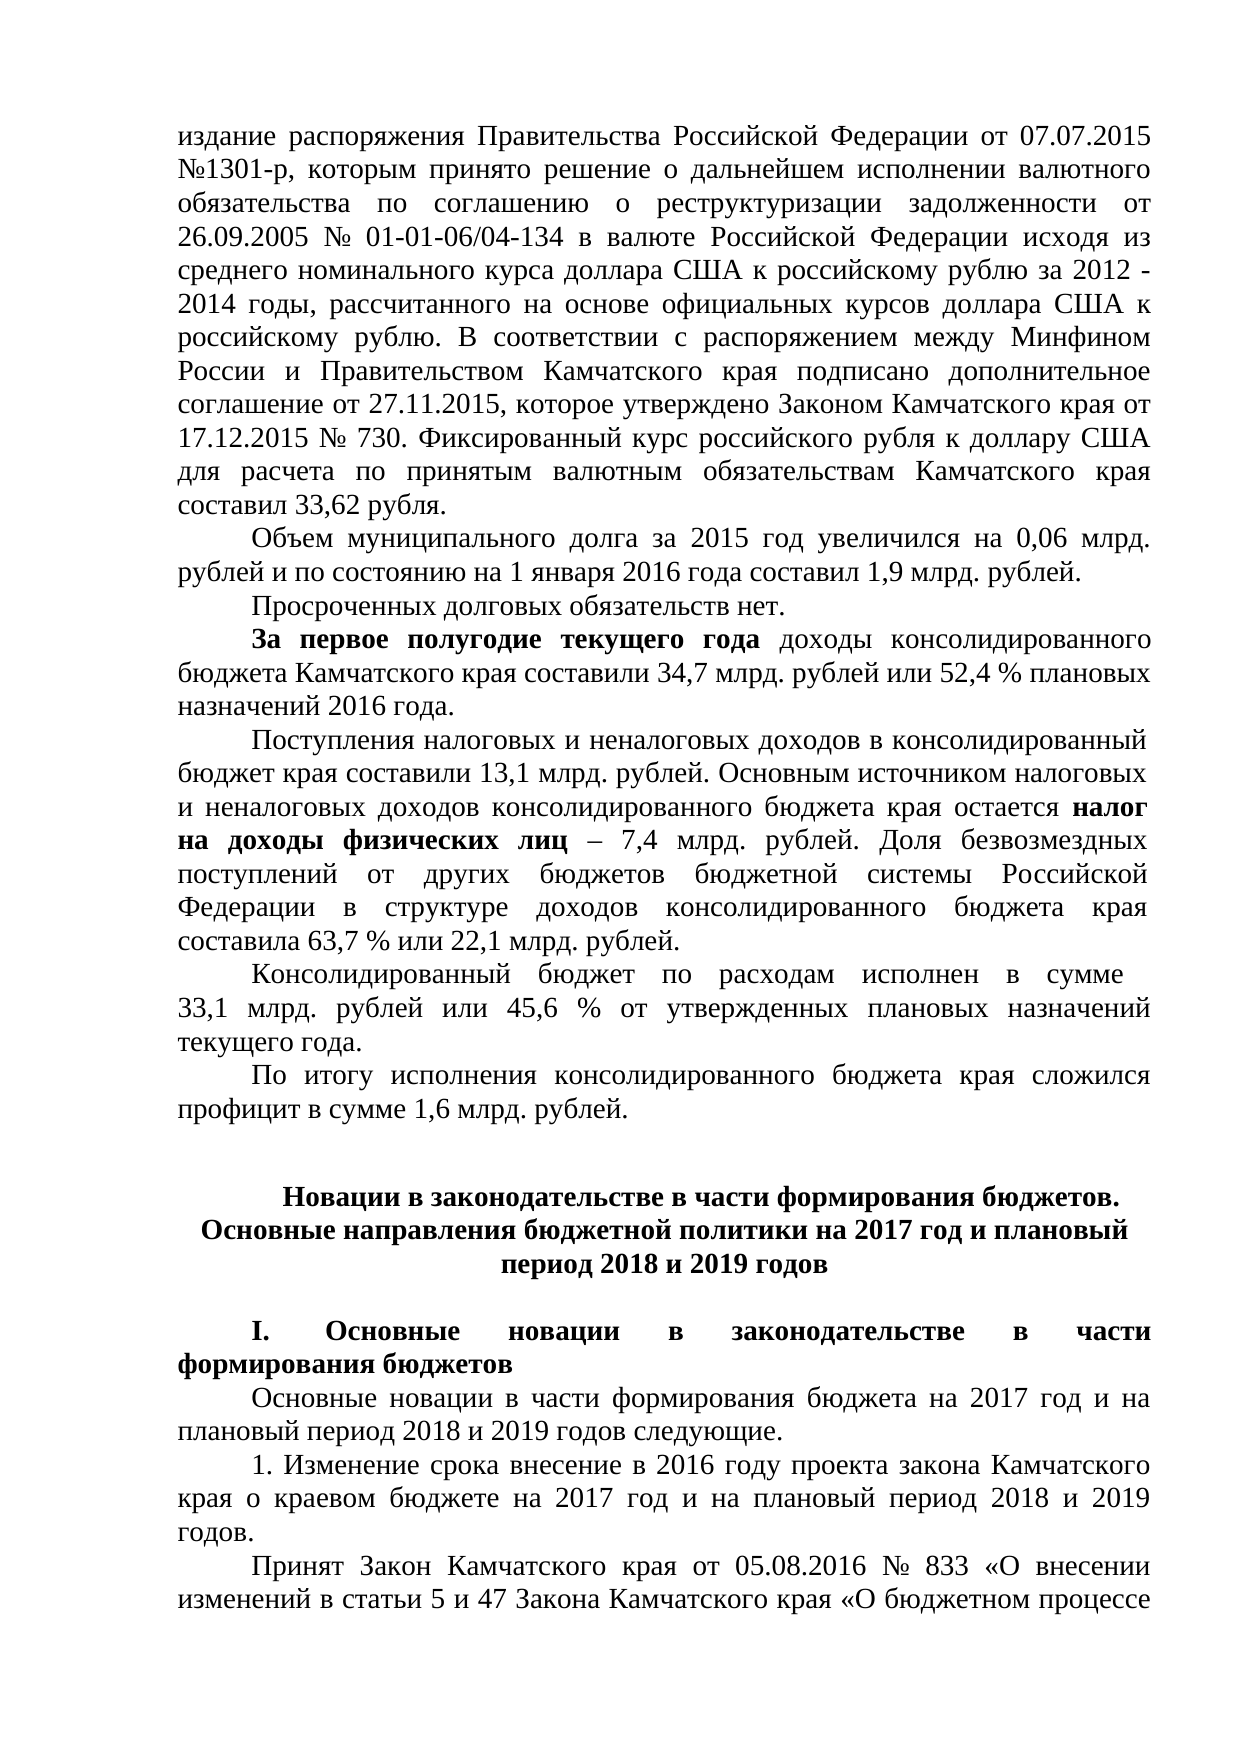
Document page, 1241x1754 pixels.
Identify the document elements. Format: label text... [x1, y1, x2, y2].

text По итогу исполнения консолидированного бюджета края сложился профицит в сумме 1,6 млрд. рублей. [177, 1057, 1152, 1124]
text За первое полугодие текущего года доходы консолидированного бюджета Камчатского края составили 34,7 млрд. рублей или 52,4 % плановых назначений 2016 года. [177, 621, 1152, 722]
text 1. Изменение срока внесение в 2016 году проекта закона Камчатского края о краевом бюджете на 2017 год и на плановый период 2018 и 2019 годов. [177, 1447, 1152, 1548]
text Новации в законодательстве в части формирования бюджетов. Основные направления бюджетной политики на 2017 год и плановый период 2018 и 2019 годов [177, 1179, 1152, 1279]
text Объем муниципального долга за 2015 год увеличился на 0,06 млрд. рублей и по состоянию на 1 января 2016 года составил 1,9 млрд. рублей. [177, 521, 1152, 588]
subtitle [177, 118, 1152, 521]
list Основные новации в законодательстве в части формирования бюджетов [177, 1313, 1152, 1380]
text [177, 1548, 1152, 1615]
text Поступления налоговых и неналоговых доходов в консолидированный бюджет края составили 13,1 млрд. рублей. Основным источником налоговых и неналоговых доходов консолидированного бюджета края остается налог на доходы физических лиц – 7,4 млрд. рублей. Доля безвозмездных поступлений от других бюджетов бюджетной системы Российской Федерации в структуре доходов консолидированного бюджета края составила 63,7 % или 22,1 млрд. рублей. [177, 722, 1148, 957]
text Консолидированный бюджет по расходам исполнен в сумме 33,1 млрд. рублей или 45,6 % от утвержденных плановых назначений текущего года. [177, 957, 1152, 1057]
text Основные новации в части формирования бюджета на 2017 год и на плановый период 2018 и 2019 годов следующие. [177, 1380, 1152, 1447]
text Просроченных долговых обязательств нет. [177, 588, 1152, 621]
